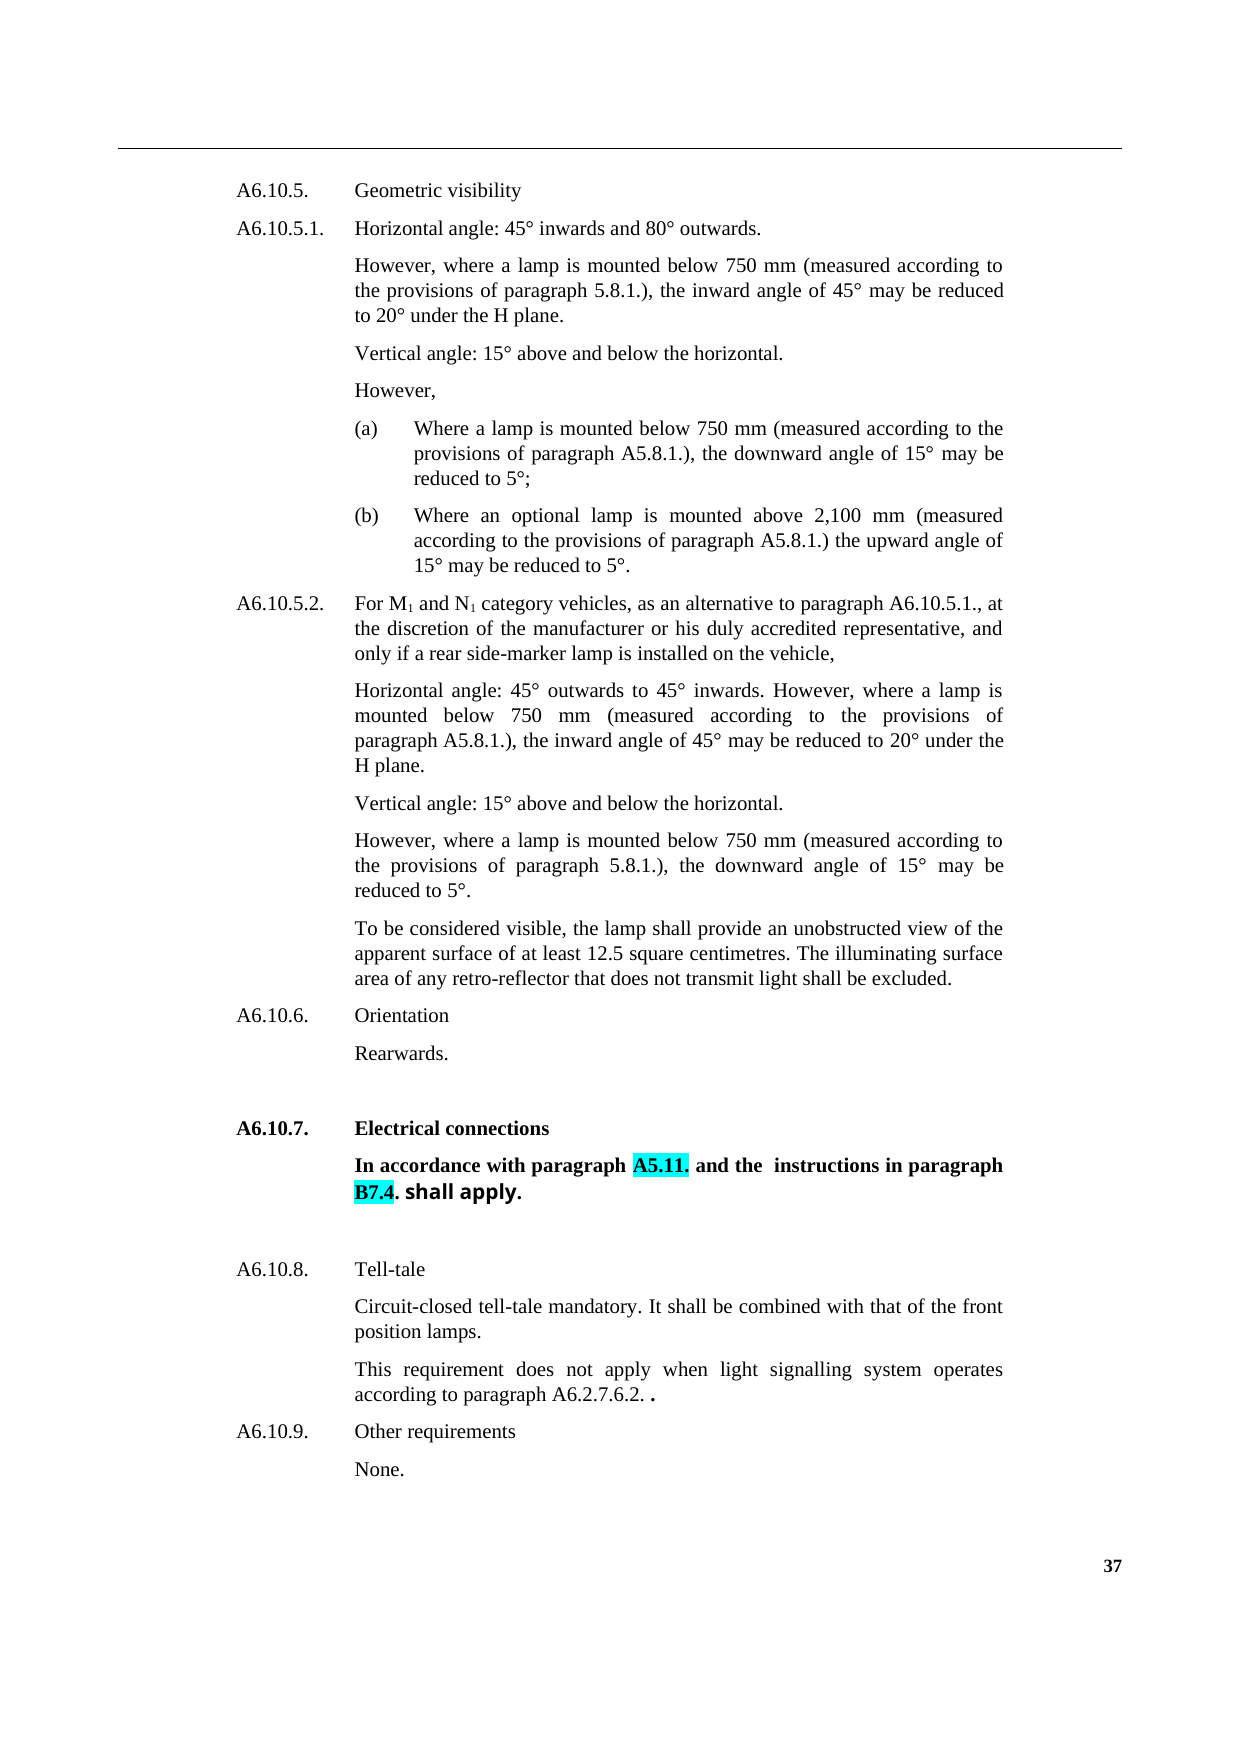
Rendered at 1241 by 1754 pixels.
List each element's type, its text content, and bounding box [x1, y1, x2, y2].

text A6.10.9. Other requirements [236, 1418, 1004, 1443]
text However, where a lamp is mounted below 750 mm (measured according to the provisions of paragraph 5.8.1.), the downward angle of 15° may be reduced to 5°. [236, 827, 1004, 902]
text Vertical angle: 15° above and below the horizontal. [354, 790, 1004, 815]
text A6.10.5.2. For M1 and N1 category vehicles, as an alternative to paragraph A6.10.5.1., at the discretion of the manufacturer or his duly accredited representative, and only if a rear side-marker lamp is installed on the vehicle, [236, 590, 1004, 665]
text However, [236, 377, 1122, 402]
text This requirement does not apply when light signalling system operates according to paragraph A6.2.7.6.2. . [354, 1356, 1004, 1406]
text In accordance with paragraph A5.11. and the instructions in paragraph B7.4. shall apply. [354, 1152, 1004, 1206]
text A6.10.7. Electrical connections [236, 1115, 1004, 1140]
text A6.10.5.1. Horizontal angle: 45° inwards and 80° outwards. [236, 215, 1122, 240]
text A6.10.8. Tell-tale [236, 1256, 1004, 1281]
text (b) Where an optional lamp is mounted above 2,100 mm (measured according to the provisions of paragraph A5.8.1.) the upward angle of 15° may be reduced to 5°. [354, 502, 1004, 577]
text However, where a lamp is mounted below 750 mm (measured according to the provisions of paragraph 5.8.1.), the inward angle of 45° may be reduced to 20° under the H plane. [354, 252, 1004, 327]
text (a) Where a lamp is mounted below 750 mm (measured according to the provisions of paragraph A5.8.1.), the downward angle of 15° may be reduced to 5°; [354, 415, 1004, 490]
text None. [236, 1456, 1004, 1481]
text To be considered visible, the lamp shall provide an unobstructed view of the apparent surface of at least 12.5 square centimetres. The illuminating surface area of any retro-reflector that does not transmit light shall be excluded. [236, 915, 1004, 990]
text Circuit-closed tell-tale mandatory. It shall be combined with that of the front position lamps. [354, 1293, 1004, 1343]
text Horizontal angle: 45° outwards to 45° inwards. However, where a lamp is mounted below 750 mm (measured according to the provisions of paragraph A5.8.1.), the inward angle of 45° may be reduced to 20° under the H plane. [354, 677, 1004, 777]
text Rearwards. [354, 1040, 1004, 1065]
text Vertical angle: 15° above and below the horizontal. [354, 340, 1122, 365]
text A6.10.6. Orientation [236, 1002, 1004, 1027]
text A6.10.5. Geometric visibility [236, 177, 1122, 202]
